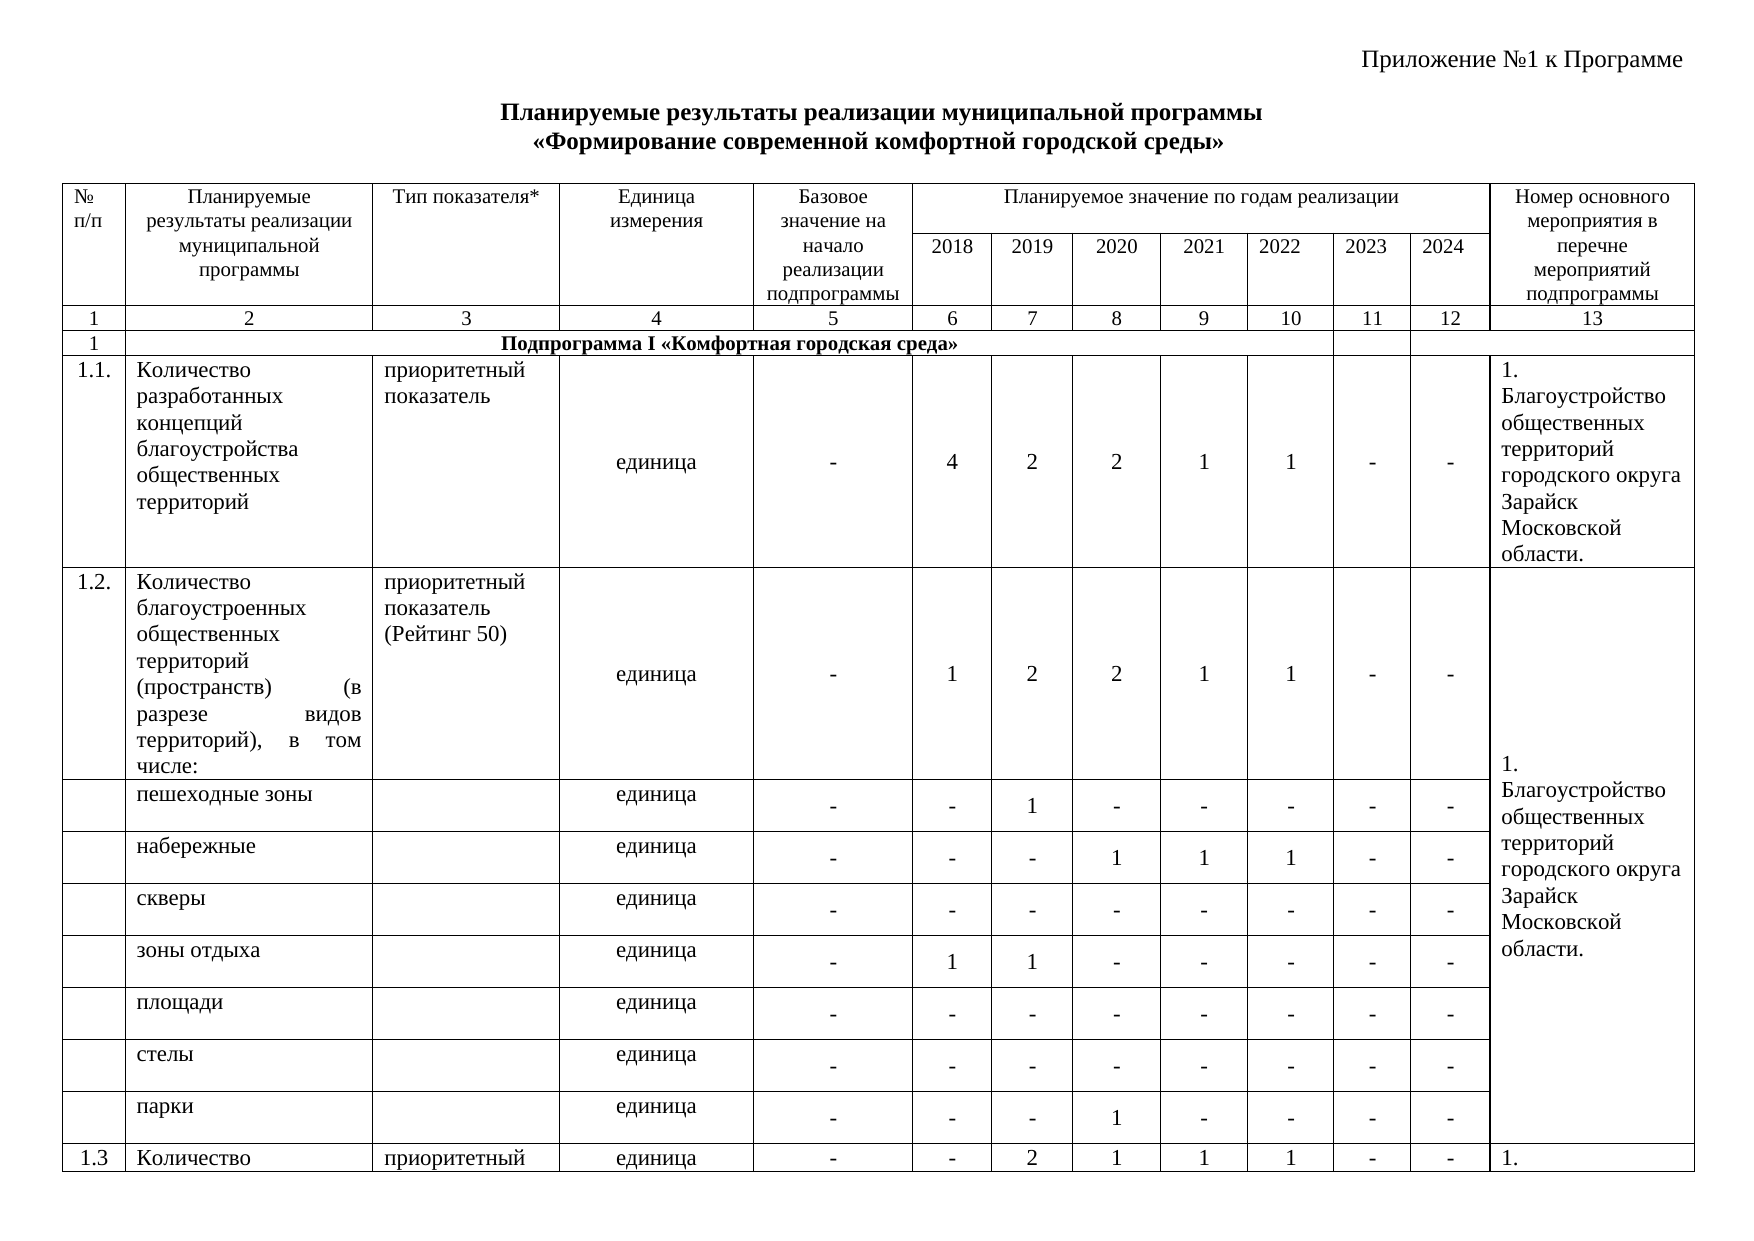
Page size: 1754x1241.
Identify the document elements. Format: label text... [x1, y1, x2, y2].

table_cell 1 [63, 331, 125, 355]
table_cell 4 [913, 356, 991, 567]
table_cell единица [560, 356, 753, 567]
table_cell 1 [63, 306, 125, 330]
table_cell - [992, 884, 1072, 935]
table_cell 2024 [1411, 234, 1489, 305]
table_cell 2020 [1073, 234, 1160, 305]
table_cell 1 [1073, 1092, 1160, 1143]
table_cell единица [560, 780, 753, 831]
table_cell зоны отдыха [126, 936, 372, 987]
table_cell [373, 832, 559, 883]
table_cell 11 [1334, 306, 1410, 330]
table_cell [126, 1144, 372, 1171]
table_cell единица [560, 832, 753, 883]
table_cell 1.1. [63, 356, 125, 567]
table_cell приоритетный показатель [373, 356, 559, 567]
table_header Планируемое значение по годам реализации [913, 184, 1489, 232]
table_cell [373, 1144, 559, 1171]
table_cell 1 [1161, 832, 1247, 883]
table_cell - [1334, 832, 1410, 883]
table_cell - [754, 780, 912, 831]
table_header № п/п [63, 184, 125, 305]
table_cell 1 [913, 568, 991, 779]
table_cell 2018 [913, 234, 991, 305]
table_cell - [1411, 1040, 1489, 1091]
table_cell [373, 1040, 559, 1091]
table_cell - [1334, 884, 1410, 935]
table_cell единица [560, 1040, 753, 1091]
table_cell - [754, 884, 912, 935]
table_cell - [1334, 988, 1410, 1039]
table_cell - [1161, 780, 1247, 831]
table_cell - [1411, 356, 1489, 567]
table_cell приоритетный показатель (Рейтинг 50) [373, 568, 559, 779]
table_cell Количество благоустроенных общественных территорий (пространств) (в разрезе видов территорий), в том числе: [126, 568, 372, 779]
table_cell пешеходные зоны [126, 780, 372, 831]
table_cell - [754, 1092, 912, 1143]
table_cell [63, 1040, 125, 1091]
table_cell - [1073, 1040, 1160, 1091]
table_cell [63, 884, 125, 935]
table_cell 1 [1248, 568, 1333, 779]
table_cell - [913, 832, 991, 883]
table_cell парки [126, 1092, 372, 1143]
table_cell - [1334, 1092, 1410, 1143]
table_cell - [1248, 884, 1333, 935]
table_cell 1. Благоустройство общественных территорий городского округа Зарайск Московской области. [1491, 356, 1694, 567]
table_header Планируемые результаты реализации муниципальной программы [126, 184, 372, 305]
table_cell единица [560, 568, 753, 779]
table_cell 2 [992, 568, 1072, 779]
table_cell 2 [992, 356, 1072, 567]
table_cell - [754, 568, 912, 779]
table_cell площади [126, 988, 372, 1039]
table_cell - [1248, 936, 1333, 987]
table_cell - [913, 884, 991, 935]
table_cell единица [560, 1092, 753, 1143]
text Планируемые результаты реализации муниципальной программы [74, 97, 1683, 126]
table_cell единица [560, 936, 753, 987]
table_cell - [1161, 1040, 1247, 1091]
table_cell 8 [1073, 306, 1160, 330]
table_cell - [754, 356, 912, 567]
table_cell 1 [992, 936, 1072, 987]
table_cell - [992, 988, 1072, 1039]
table_cell 1 [1248, 356, 1333, 567]
table_cell Количество разработанных концепций благоустройства общественных территорий [126, 356, 372, 567]
table_cell - [1411, 988, 1489, 1039]
table_cell [63, 1092, 125, 1143]
table_cell [1411, 331, 1694, 355]
table_cell - [913, 1040, 991, 1091]
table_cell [1491, 568, 1694, 1143]
table_cell - [1073, 780, 1160, 831]
table_cell 2 [1073, 568, 1160, 779]
table_cell - [1248, 780, 1333, 831]
table_cell [63, 780, 125, 831]
table_cell - [913, 780, 991, 831]
table_cell - [754, 1040, 912, 1091]
table_cell 1 [913, 936, 991, 987]
table_cell 2019 [992, 234, 1072, 305]
text Приложение №1 к Программе [74, 44, 1683, 73]
table_cell - [1411, 780, 1489, 831]
table_cell 5 [754, 306, 912, 330]
table_header Единица измерения [560, 184, 753, 305]
table_cell - [754, 988, 912, 1039]
table_cell [1334, 331, 1410, 355]
table_cell 6 [913, 306, 991, 330]
table_header Номер основного мероприятия в перечне мероприятий подпрограммы [1491, 184, 1694, 305]
table_cell - [1411, 884, 1489, 935]
table_cell 1 [1073, 832, 1160, 883]
table_cell - [1161, 1092, 1247, 1143]
table_cell набережные [126, 832, 372, 883]
table_cell 2 [126, 306, 372, 330]
table_cell - [992, 1092, 1072, 1143]
table_cell - [913, 1144, 991, 1171]
table_cell скверы [126, 884, 372, 935]
table_cell 4 [560, 306, 753, 330]
table_cell 1 [1073, 1144, 1160, 1171]
table_cell - [1411, 568, 1489, 779]
text «Формирование современной комфортной городской среды» [74, 126, 1683, 154]
table_cell - [754, 832, 912, 883]
table_cell - [913, 988, 991, 1039]
table_cell 12 [1411, 306, 1489, 330]
table_cell - [1161, 884, 1247, 935]
table_cell [373, 1092, 559, 1143]
table_cell - [1248, 988, 1333, 1039]
table_cell - [754, 1144, 912, 1171]
table_cell 2 [1073, 356, 1160, 567]
table_cell 9 [1161, 306, 1247, 330]
table_cell [373, 988, 559, 1039]
table_cell 3 [373, 306, 559, 330]
table_cell 13 [1491, 306, 1694, 330]
table_cell 2023 [1334, 234, 1410, 305]
table_cell - [1248, 1040, 1333, 1091]
table_cell 1.3 [63, 1144, 125, 1171]
table_cell [63, 832, 125, 883]
table_cell - [1161, 988, 1247, 1039]
table_cell Подпрограмма I «Комфортная городская среда» [126, 331, 1333, 355]
table_cell - [1411, 832, 1489, 883]
table_cell - [1334, 356, 1410, 567]
table_header Базовое значение на начало реализации подпрограммы [754, 184, 912, 305]
table_cell [63, 936, 125, 987]
table_cell - [1334, 568, 1410, 779]
table_cell 2 [992, 1144, 1072, 1171]
table_cell - [754, 936, 912, 987]
table_cell - [1073, 884, 1160, 935]
table_cell 7 [992, 306, 1072, 330]
table_cell - [992, 832, 1072, 883]
table_cell стелы [126, 1040, 372, 1091]
table_cell - [1248, 1092, 1333, 1143]
table_cell - [1334, 780, 1410, 831]
table_cell 2021 [1161, 234, 1247, 305]
table_cell - [1411, 936, 1489, 987]
table_cell 2022 [1248, 234, 1333, 305]
table_cell - [1161, 936, 1247, 987]
table_cell - [1411, 1144, 1489, 1171]
table_cell [373, 884, 559, 935]
table_cell - [1334, 1040, 1410, 1091]
table_cell - [992, 1040, 1072, 1091]
table_cell 10 [1248, 306, 1333, 330]
table_cell [373, 780, 559, 831]
table_cell единица [560, 1144, 753, 1171]
table_cell - [1411, 1092, 1489, 1143]
table_cell единица [560, 884, 753, 935]
table_cell - [1334, 936, 1410, 987]
table_cell 1 [1161, 356, 1247, 567]
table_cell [1491, 1144, 1694, 1171]
table_cell - [1073, 936, 1160, 987]
table_header Тип показателя* [373, 184, 559, 305]
table_cell 1 [992, 780, 1072, 831]
table_cell - [1334, 1144, 1410, 1171]
table_cell 1 [1161, 1144, 1247, 1171]
table_cell [63, 988, 125, 1039]
table_cell - [1073, 988, 1160, 1039]
table_cell [373, 936, 559, 987]
table_cell 1 [1248, 1144, 1333, 1171]
table_cell 1 [1161, 568, 1247, 779]
table_cell единица [560, 988, 753, 1039]
table_cell 1 [1248, 832, 1333, 883]
table_cell - [913, 1092, 991, 1143]
table_cell 1.2. [63, 568, 125, 779]
